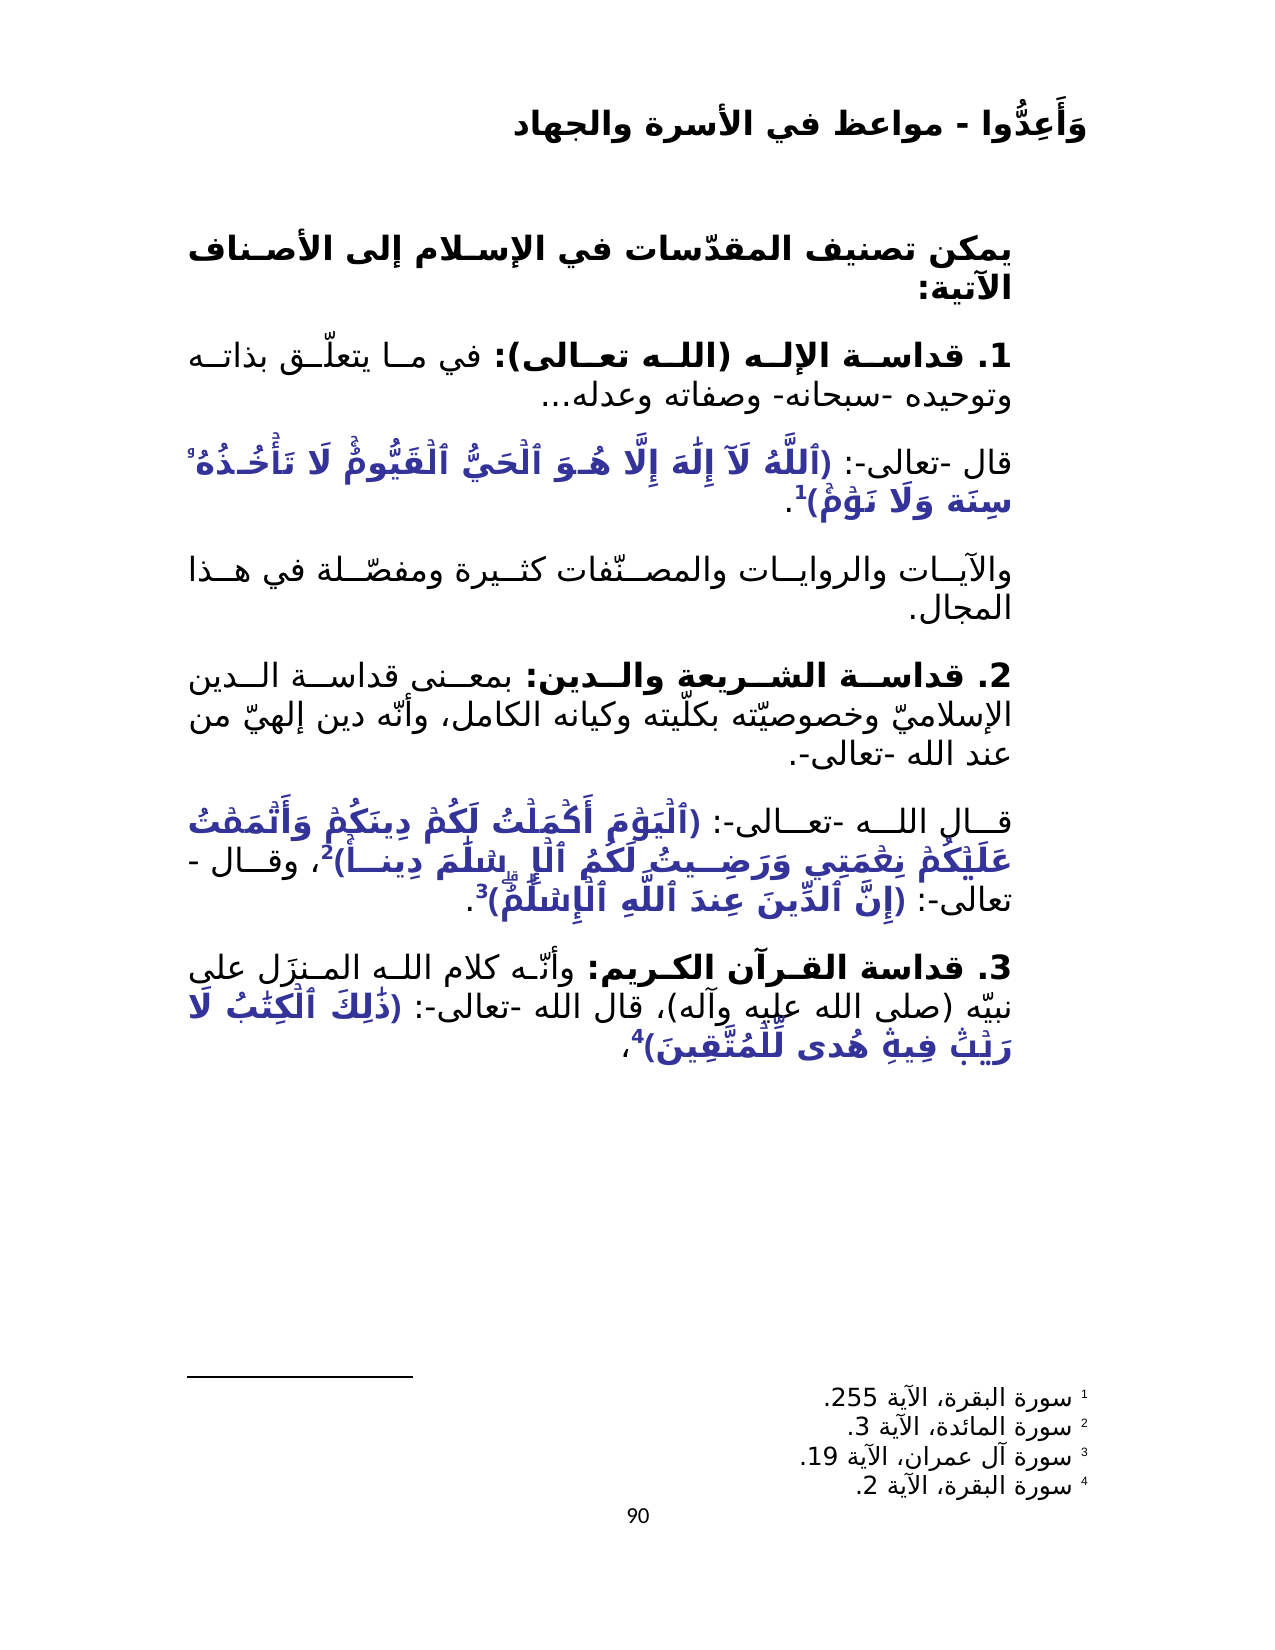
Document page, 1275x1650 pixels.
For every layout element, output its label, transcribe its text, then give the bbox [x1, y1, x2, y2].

text 2. قداسة الشريعة والدين: بمعنى قداسة الدين الإسلاميّ وخصوصيّته بكلّيته وكيانه الكامل، وأنّه دين إلهيّ من عند الله -تعالى-. [187, 657, 1012, 773]
text 3. قداسة القرآن الكريم: وأنّه كلام الله المنزَل على نبيّه (صلى الله عليه وآله)، قال الله -تعالى-: ﴿ذَٰلِكَ ٱلۡكِتَٰبُ لَا رَيۡبَۛ فِيهِۛ هُدى لِّلۡمُتَّقِينَ﴾، [187, 948, 1012, 1065]
text قال -تعالى-: ﴿ٱللَّهُ لَآ إِلَٰهَ إِلَّا هُوَ ٱلۡحَيُّ ٱلۡقَيُّومُۚ لَا تَأۡخُذُهُۥ سِنَة وَلَا نَوۡمۚ﴾. [187, 443, 1012, 521]
text 1. قداسة الإله (الله تعالى): في ما يتعلّق بذاته وتوحيده -سبحانه- وصفاته وعدله... [187, 336, 1012, 414]
text يمكن تصنيف المقدّسات في الإسلام إلى الأصناف الآتية: [187, 229, 1012, 307]
text والآيات والروايات والمصنّفات كثيرة ومفصّلة في هذا المجال. [187, 550, 1012, 628]
text قال الله -تعالى-: ﴿ٱلۡيَوۡمَ أَكۡمَلۡتُ لَكُمۡ دِينَكُمۡ وَأَتۡمَمۡتُ عَلَيۡكُمۡ نِعۡمَتِي وَرَضِيتُ لَكُمُ ٱلۡإِسۡلَٰمَ دِيناۚ﴾، وقال -تعالى-: ﴿إِنَّ ٱلدِّينَ عِندَ ٱللَّهِ ٱلۡإِسۡلَٰمُۗ﴾. [187, 803, 1012, 919]
